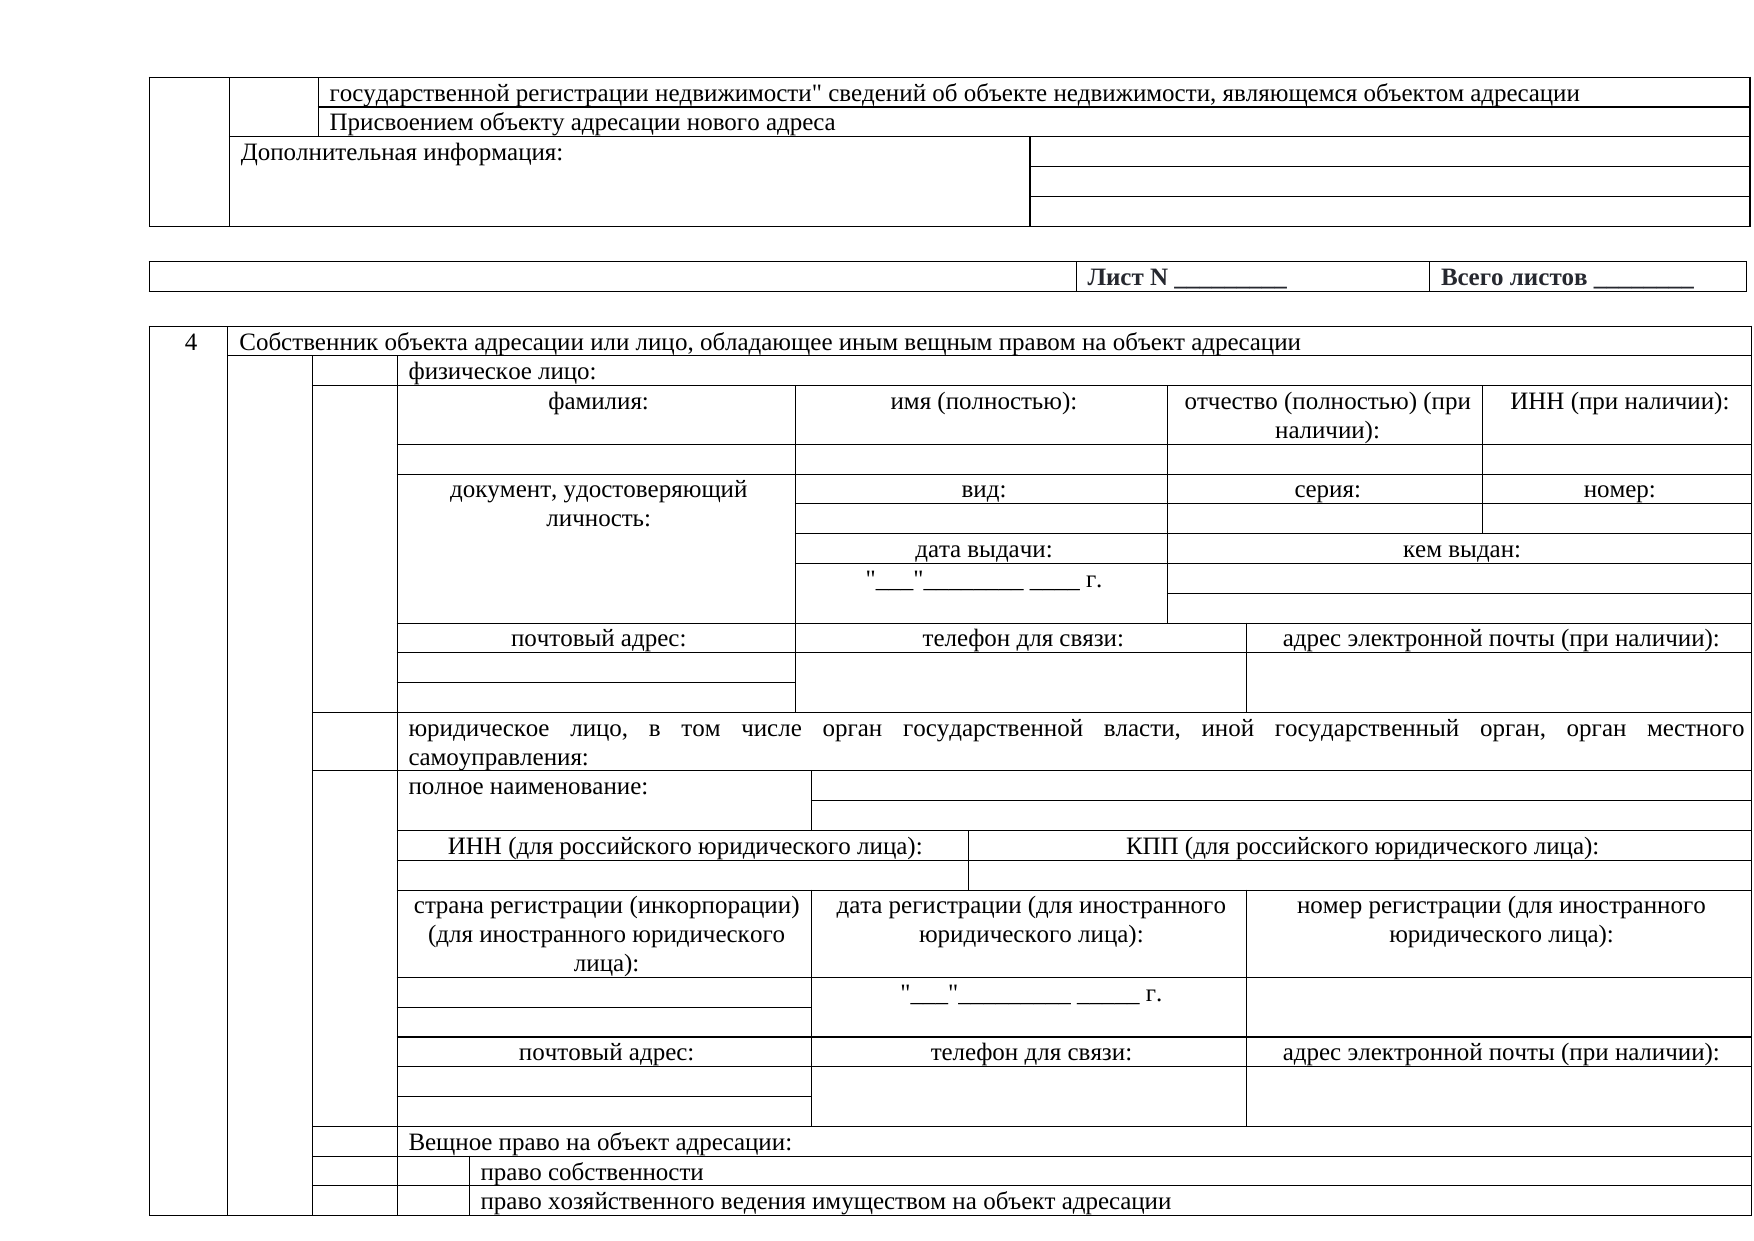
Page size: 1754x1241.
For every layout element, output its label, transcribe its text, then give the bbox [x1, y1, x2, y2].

table_cell [1247, 1067, 1751, 1126]
table_cell серия: [1168, 475, 1482, 503]
table_cell [1247, 653, 1751, 712]
table_cell [313, 386, 397, 712]
table_cell [1168, 594, 1751, 622]
table_cell "___"_________ _____ г. [812, 978, 1246, 1036]
table_cell [812, 771, 1751, 800]
table_cell [228, 356, 312, 1215]
table_cell полное наименование: [398, 771, 811, 830]
table_cell вид: [796, 475, 1167, 503]
table_cell право собственности [470, 1157, 1751, 1185]
table_cell [398, 1067, 811, 1096]
table_cell физическое лицо: [398, 356, 1751, 385]
table_cell [1031, 167, 1749, 196]
table_cell номер: [1483, 475, 1751, 503]
table_cell кем выдан: [1168, 534, 1751, 563]
table_cell Дополнительная информация: [230, 137, 1029, 226]
table_cell фамилия: [398, 386, 795, 444]
table_header [150, 262, 1076, 291]
table_cell дата выдачи: [796, 534, 1167, 563]
table_cell право хозяйственного ведения имуществом на объект адресации [470, 1186, 1751, 1215]
table_cell [313, 356, 397, 385]
table_cell [313, 1186, 397, 1215]
table_cell имя (полностью): [796, 386, 1167, 444]
table_cell Вещное право на объект адресации: [398, 1127, 1751, 1156]
table_cell Присвоением объекту адресации нового адреса [319, 108, 1749, 136]
table_cell страна регистрации (инкорпорации) (для иностранного юридического лица): [398, 891, 811, 977]
table_cell [398, 445, 795, 473]
table_cell [313, 1127, 397, 1156]
table_cell дата регистрации (для иностранного юридического лица): [812, 891, 1246, 977]
table_cell [398, 1157, 469, 1185]
table_cell [398, 1186, 469, 1215]
table_cell [1483, 445, 1751, 473]
table_cell адрес электронной почты (при наличии): [1247, 624, 1751, 652]
table_cell [796, 653, 1246, 712]
table_cell [796, 593, 1167, 622]
table_cell [313, 713, 397, 770]
table_cell адрес электронной почты (при наличии): [1247, 1038, 1751, 1066]
table_cell телефон для связи: [812, 1038, 1246, 1066]
table_cell телефон для связи: [796, 624, 1246, 652]
table_cell отчество (полностью) (при наличии): [1168, 386, 1482, 444]
table_header Лист N _________ [1077, 262, 1429, 291]
table_cell почтовый адрес: [398, 1038, 811, 1066]
table_cell документ, удостоверяющий личность: [398, 475, 795, 622]
table_cell номер регистрации (для иностранного юридического лица): [1247, 891, 1751, 977]
table_header Всего листов ________ [1430, 262, 1746, 291]
table_cell [313, 1157, 397, 1185]
table_cell [796, 504, 1167, 533]
table_cell [398, 1097, 811, 1126]
table_cell [1031, 197, 1749, 226]
table_cell [1168, 445, 1482, 473]
table_cell [812, 1067, 1246, 1126]
table_cell юридическое лицо, в том числе орган государственной власти, иной государственный орган, орган местного самоуправления: [398, 713, 1751, 770]
table_cell [1168, 504, 1482, 533]
table_cell [1483, 504, 1751, 533]
table_cell почтовый адрес: [398, 624, 795, 652]
table_cell [1168, 564, 1751, 593]
table_cell [398, 653, 795, 682]
table_cell ИНН (для российского юридического лица): [398, 831, 968, 860]
table_cell [398, 861, 968, 889]
table_header 4 [150, 327, 227, 1215]
table_cell [313, 771, 397, 1126]
table_cell [796, 445, 1167, 473]
table_cell [969, 861, 1751, 889]
table_cell [398, 978, 811, 1007]
table_cell ИНН (при наличии): [1483, 386, 1751, 444]
table_cell "___"________ ____ г. [796, 564, 1167, 593]
table_cell [812, 801, 1751, 830]
table_cell [1031, 137, 1749, 166]
table_cell [398, 683, 795, 712]
table_header Собственник объекта адресации или лицо, обладающее иным вещным правом на объект адресации [228, 327, 1751, 355]
table_cell [398, 1008, 811, 1036]
table_cell [1247, 978, 1751, 1036]
table_cell КПП (для российского юридического лица): [969, 831, 1751, 860]
